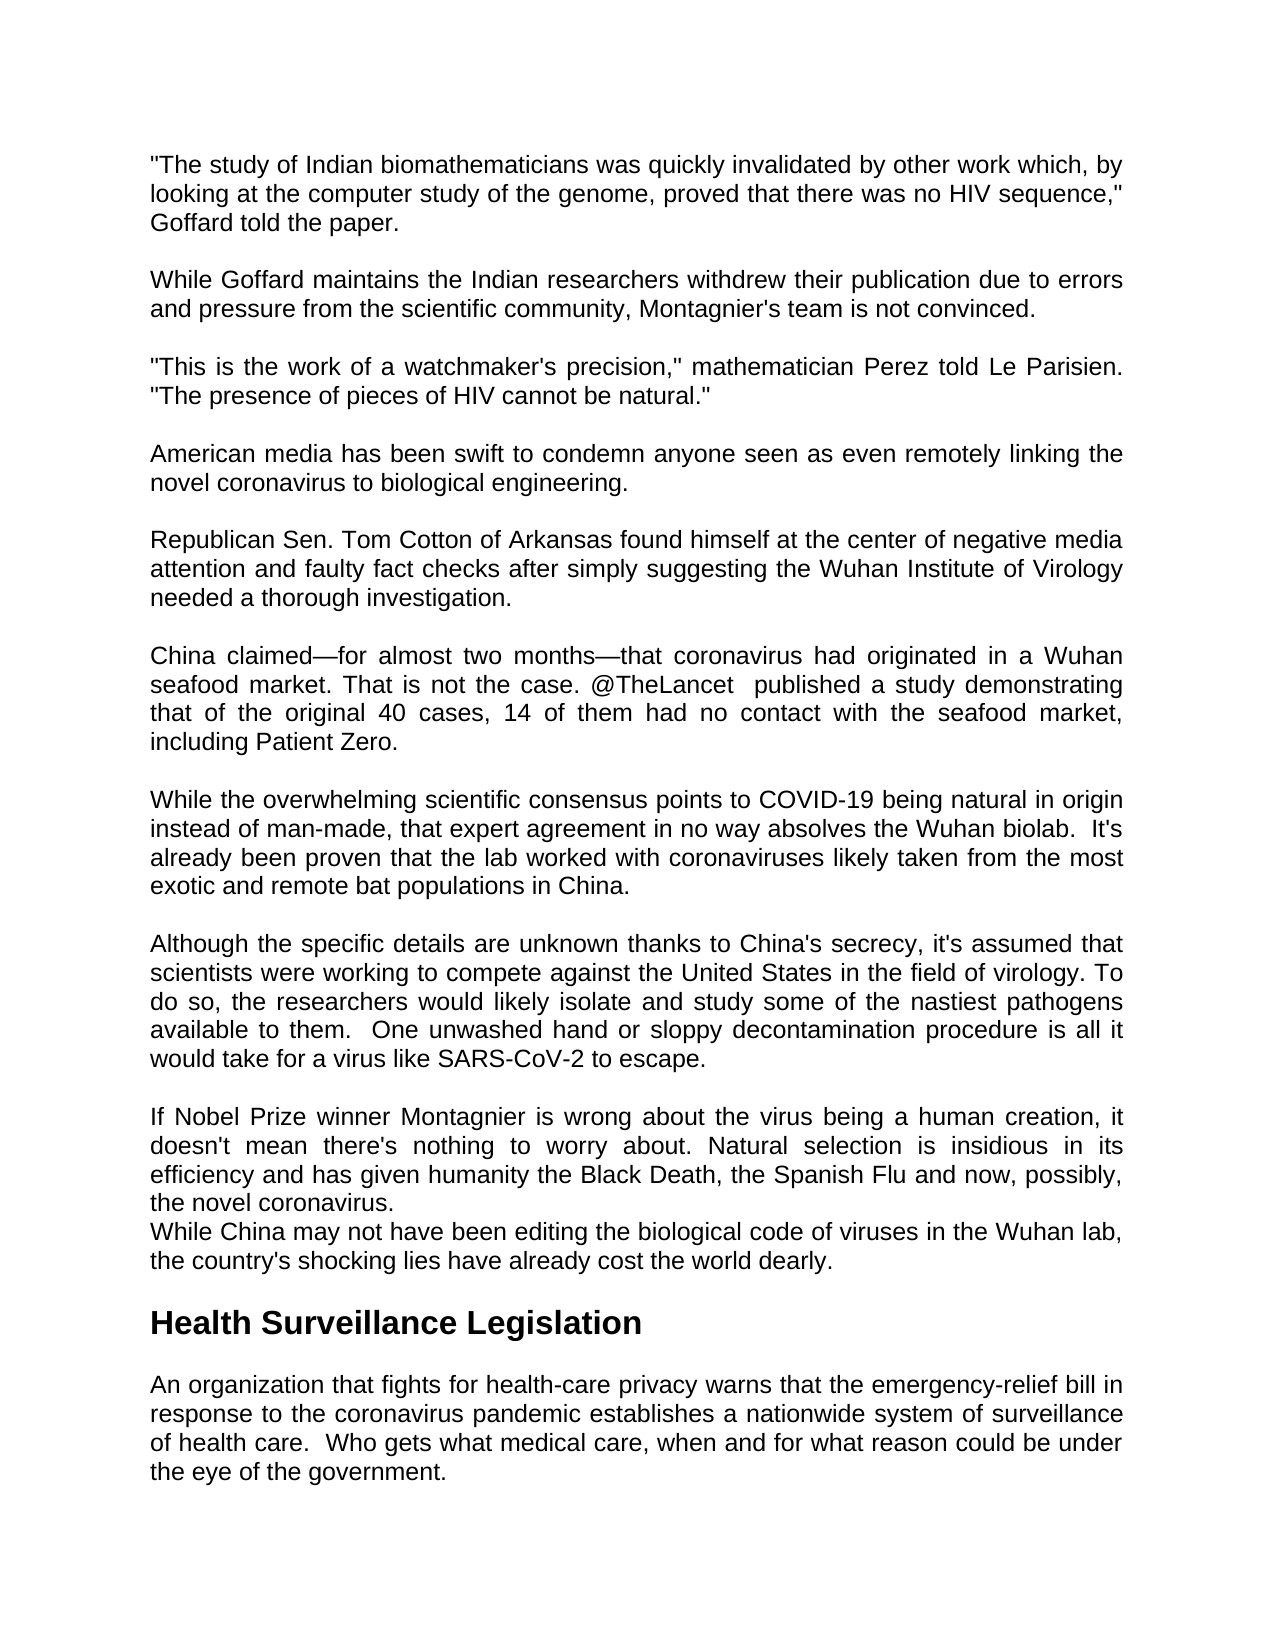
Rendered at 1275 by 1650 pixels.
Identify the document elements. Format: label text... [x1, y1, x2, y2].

text While the overwhelming scientific consensus points to COVID-19 being natural in origin instead of man-made, that expert agreement in no way absolves the Wuhan biolab. It's already been proven that the lab worked with coronaviruses likely taken from the most exotic and remote bat populations in China. [150, 785, 1125, 900]
text While Goffard maintains the Indian researchers withdrew their publication due to errors and pressure from the scientific community, Montagnier's team is not convinced. [150, 265, 1125, 323]
text American media has been swift to condemn anyone seen as even remotely linking the novel coronavirus to biological engineering. [150, 439, 1125, 496]
text If Nobel Prize winner Montagnier is wrong about the virus being a human creation, it doesn't mean there's nothing to worry about. Natural selection is insidious in its efficiency and has given humanity the Black Death, the Spanish Flu and now, possibly, the novel coronavirus. [150, 1102, 1125, 1217]
text Health Surveillance Legislation [150, 1303, 1125, 1342]
text "The study of Indian biomathematicians was quickly invalidated by other work which, by looking at the computer study of the genome, proved that there was no HIV sequence," Goffard told the paper. [150, 150, 1125, 236]
text China claimed—for almost two months—that coronavirus had originated in a Wuhan seafood market. That is not the case. @TheLancet published a study demonstrating that of the original 40 cases, 14 of them had no contact with the seafood market, including Patient Zero. [150, 641, 1125, 756]
text An organization that fights for health-care privacy warns that the emergency-relief bill in response to the coronavirus pandemic establishes a nationwide system of surveillance of health care. Who gets what medical care, when and for what reason could be under the eye of the government. [150, 1371, 1125, 1486]
text While China may not have been editing the biological code of viruses in the Wuhan lab, the country's shocking lies have already cost the world dearly. [150, 1217, 1125, 1274]
text Republican Sen. Tom Cotton of Arkansas found himself at the center of negative media attention and faulty fact checks after simply suggesting the Wuhan Institute of Virology needed a thorough investigation. [150, 525, 1125, 612]
text "This is the work of a watchmaker's precision," mathematician Perez told Le Parisien. "The presence of pieces of HIV cannot be natural." [150, 352, 1125, 409]
text Although the specific details are unknown thanks to China's secrecy, it's assumed that scientists were working to compete against the United States in the field of virology. To do so, the researchers would likely isolate and study some of the nastiest pathogens available to them. One unwashed hand or sloppy decontamination procedure is all it would take for a virus like SARS-CoV-2 to escape. [150, 929, 1125, 1073]
